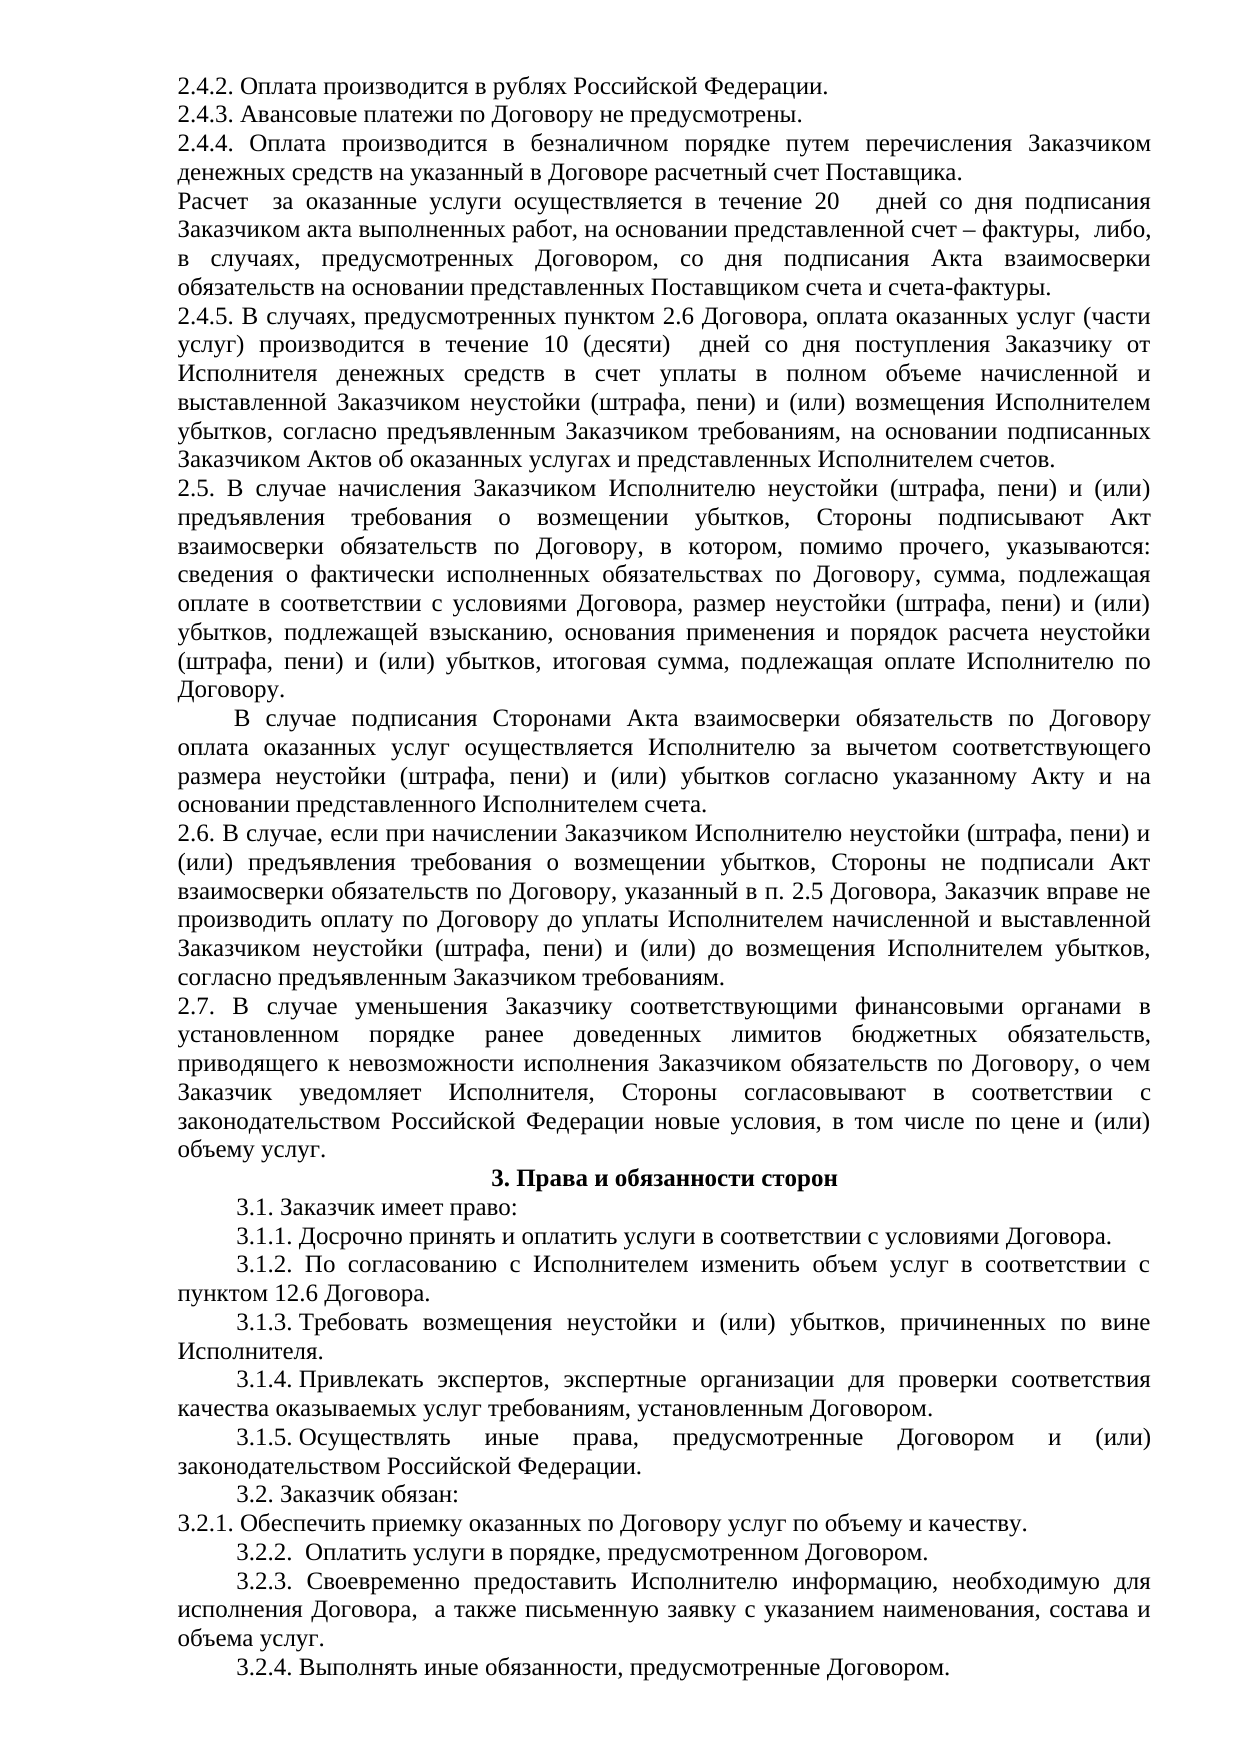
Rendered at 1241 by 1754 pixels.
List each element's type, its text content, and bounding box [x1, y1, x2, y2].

text 3.2. Заказчик обязан: [177, 1479, 1152, 1508]
text 3.1.2. По согласованию с Исполнителем изменить объем услуг в соответствии с пунктом 12.6 Договора. [177, 1249, 1152, 1307]
text 2.4.3. Авансовые платежи по Договору не предусмотрены. [177, 99, 1152, 128]
text 3.2.3. Своевременно предоставить Исполнителю информацию, необходимую для исполнения Договора, а также письменную заявку с указанием наименования, состава и объема услуг. [177, 1566, 1152, 1652]
text 2.6. В случае, если при начислении Заказчиком Исполнителю неустойки (штрафа, пени) и (или) предъявления требования о возмещении убытков, Стороны не подписали Акт взаимосверки обязательств по Договору, указанный в п. 2.5 Договора, Заказчик вправе не производить оплату по Договору до уплаты Исполнителем начисленной и выставленной Заказчиком неустойки (штрафа, пени) и (или) до возмещения Исполнителем убытков, согласно предъявленным Заказчиком требованиям. [177, 818, 1152, 991]
text 3. Права и обязанности сторон [177, 1163, 1152, 1192]
text 3.1.1. Досрочно принять и оплатить услуги в соответствии с условиями Договора. [177, 1221, 1152, 1249]
text 3.2.4. Выполнять иные обязанности, предусмотренные Договором. [177, 1652, 1152, 1681]
text 2.4.5. В случаях, предусмотренных пунктом 2.6 Договора, оплата оказанных услуг (части услуг) производится в течение 10 (десяти) дней со дня поступления Заказчику от Исполнителя денежных средств в счет уплаты в полном объеме начисленной и выставленной Заказчиком неустойки (штрафа, пени) и (или) возмещения Исполнителем убытков, согласно предъявленным Заказчиком требованиям, на основании подписанных Заказчиком Актов об оказанных услугах и представленных Исполнителем счетов. [177, 301, 1152, 473]
text 3.1.4. Привлекать экспертов, экспертные организации для проверки соответствия качества оказываемых услуг требованиям, установленным Договором. [177, 1364, 1152, 1422]
text 3.1.3. Требовать возмещения неустойки и (или) убытков, причиненных по вине Исполнителя. [177, 1307, 1152, 1364]
text 3.2.2. Оплатить услуги в порядке, предусмотренном Договором. [177, 1537, 1152, 1566]
text 2.7. В случае уменьшения Заказчику соответствующими финансовыми органами в установленном порядке ранее доведенных лимитов бюджетных обязательств, приводящего к невозможности исполнения Заказчиком обязательств по Договору, о чем Заказчик уведомляет Исполнителя, Стороны согласовывают в соответствии с законодательством Российской Федерации новые условия, в том числе по цене и (или) объему услуг. [177, 991, 1152, 1163]
text 3.2.1. Обеспечить приемку оказанных по Договору услуг по объему и качеству. [177, 1508, 1152, 1537]
text 3.1. Заказчик имеет право: [177, 1192, 1152, 1221]
text 3.1.5. Осуществлять иные права, предусмотренные Договором и (или) законодательством Российской Федерации. [177, 1422, 1152, 1479]
text 2.4.2. Оплата производится в рублях Российской Федерации. [177, 71, 1152, 99]
text В случае подписания Сторонами Акта взаимосверки обязательств по Договору оплата оказанных услуг осуществляется Исполнителю за вычетом соответствующего размера неустойки (штрафа, пени) и (или) убытков согласно указанному Акту и на основании представленного Исполнителем счета. [177, 703, 1152, 818]
text 2.5. В случае начисления Заказчиком Исполнителю неустойки (штрафа, пени) и (или) предъявления требования о возмещении убытков, Стороны подписывают Акт взаимосверки обязательств по Договору, в котором, помимо прочего, указываются: сведения о фактически исполненных обязательствах по Договору, сумма, подлежащая оплате в соответствии с условиями Договора, размер неустойки (штрафа, пени) и (или) убытков, подлежащей взысканию, основания применения и порядок расчета неустойки (штрафа, пени) и (или) убытков, итоговая сумма, подлежащая оплате Исполнителю по Договору. [177, 473, 1152, 703]
text 2.4.4. Оплата производится в безналичном порядке путем перечисления Заказчиком денежных средств на указанный в Договоре расчетный счет Поставщика. [177, 128, 1152, 186]
text Расчет за оказанные услуги осуществляется в течение 20 дней со дня подписания Заказчиком акта выполненных работ, на основании представленной счет – фактуры, либо, в случаях, предусмотренных Договором, со дня подписания Акта взаимосверки обязательств на основании представленных Поставщиком счета и счета-фактуры. [177, 186, 1152, 301]
